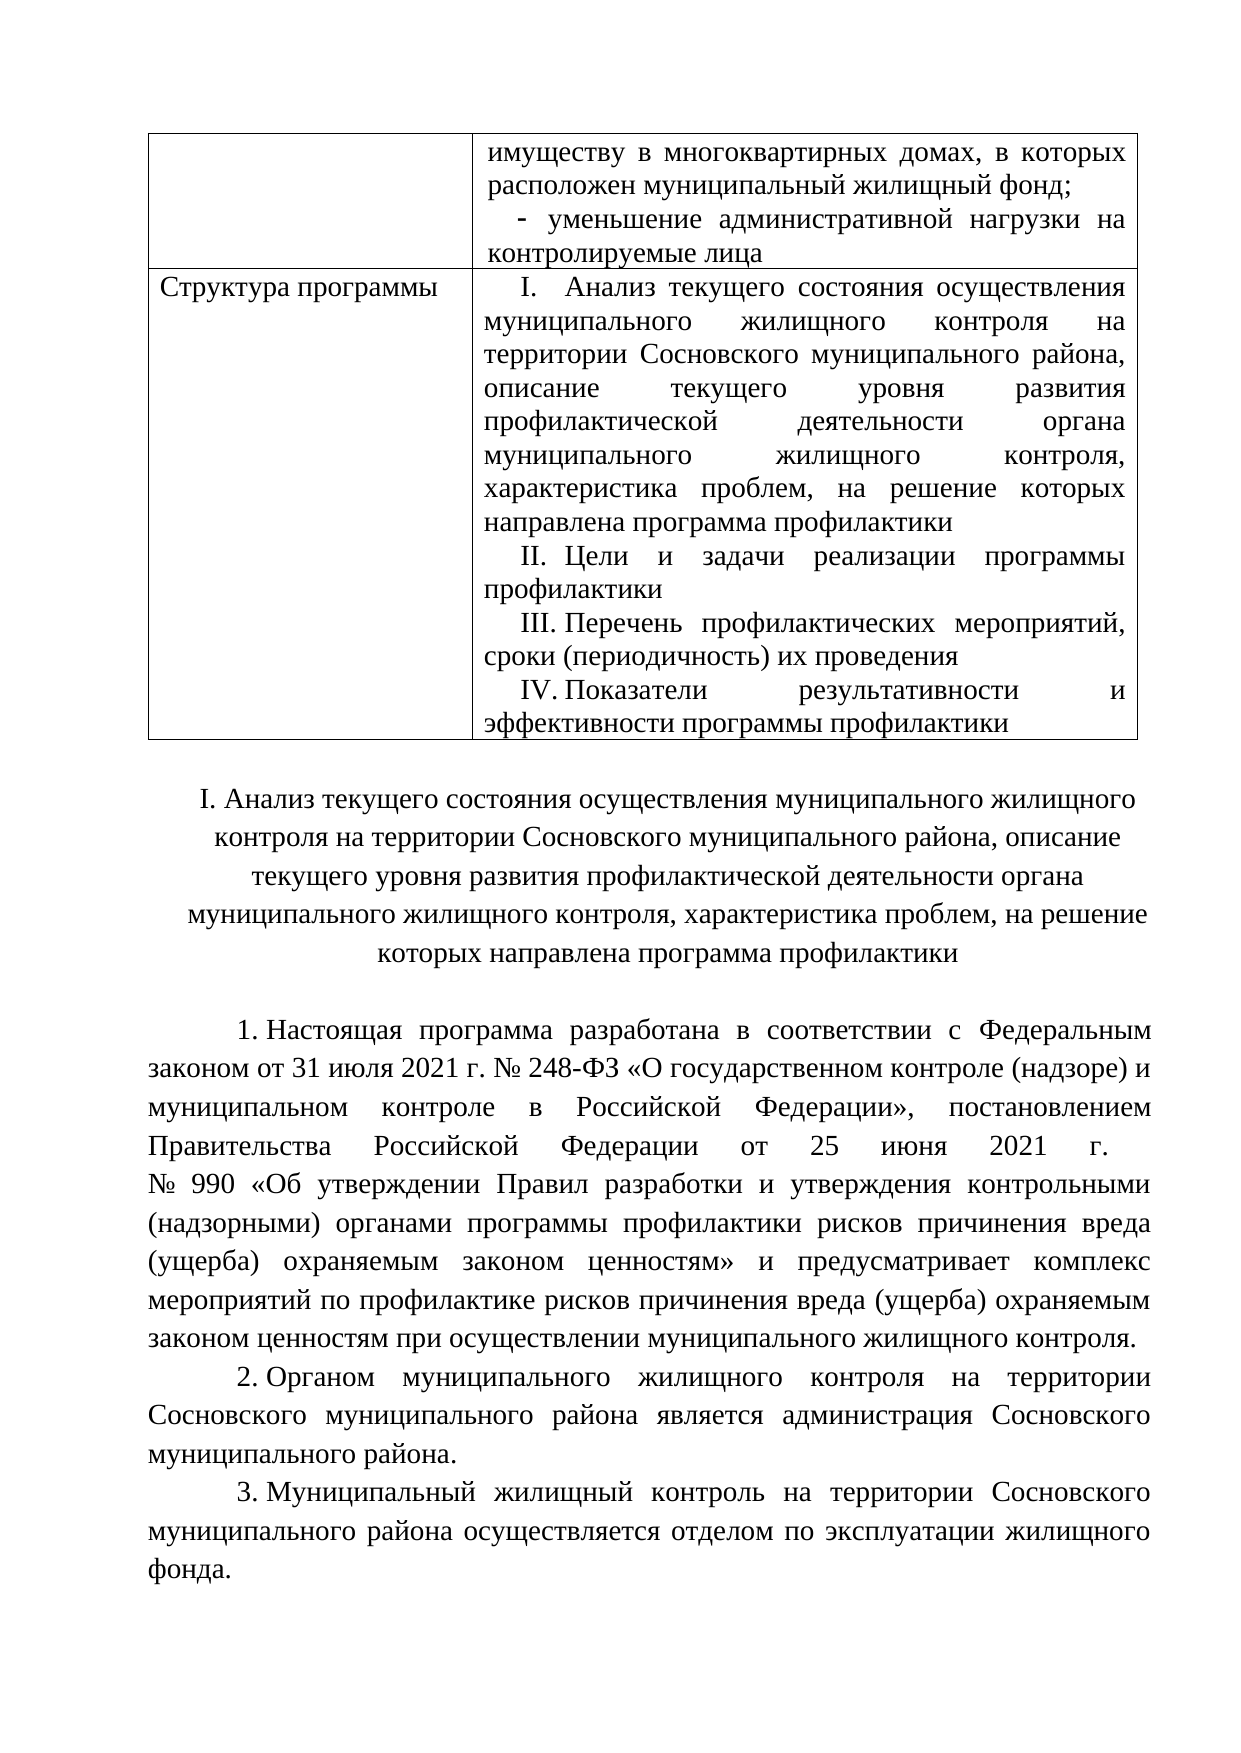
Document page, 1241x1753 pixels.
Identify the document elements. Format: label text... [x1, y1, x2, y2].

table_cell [149, 134, 472, 268]
list Настоящая программа разработана в соответствии с Федеральным законом от 31 июля 2021 г. № 248-ФЗ «О государственном контроле (надзоре) и муниципальном контроле в Российской Федерации», постановлением Правительства Российской Федерации от 25 июня 2021 г. № 990 «Об утверждении Правил разработки и утверждения контрольными (надзорными) органами программы профилактики рисков причинения вреда (ущерба) охраняемым законом ценностям» и предусматривает комплекс мероприятий по профилактике рисков причинения вреда (ущерба) охраняемым законом ценностям при осуществлении муниципального жилищного контроля. [148, 1012, 1152, 1354]
list Муниципальный жилищный контроль на территории Сосновского муниципального района осуществляется отделом по эксплуатации жилищного фонда. [148, 1474, 1152, 1585]
table_cell Структура программы [149, 269, 472, 739]
text I. Анализ текущего состояния осуществления муниципального жилищного контроля на территории Сосновского муниципального района, описание текущего уровня развития профилактической деятельности органа муниципального жилищного контроля, характеристика проблем, на решение которых направлена программа профилактики [184, 781, 1152, 968]
table_cell Анализ текущего состояния осуществления муниципального жилищного контроля на территории Сосновского муниципального района, описание текущего уровня развития профилактической деятельности органа муниципального жилищного контроля, характеристика проблем, на решение которых направлена программа профилактики Цели и задачи реализации программы профилактики Перечень профилактических мероприятий, сроки (периодичность) их проведения Показатели результативности и эффективности программы профилактики [473, 269, 1137, 739]
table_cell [473, 134, 1137, 268]
subtitle Органом муниципального жилищного контроля на территории Сосновского муниципального района является администрация Сосновского муниципального района. [148, 1359, 1152, 1469]
